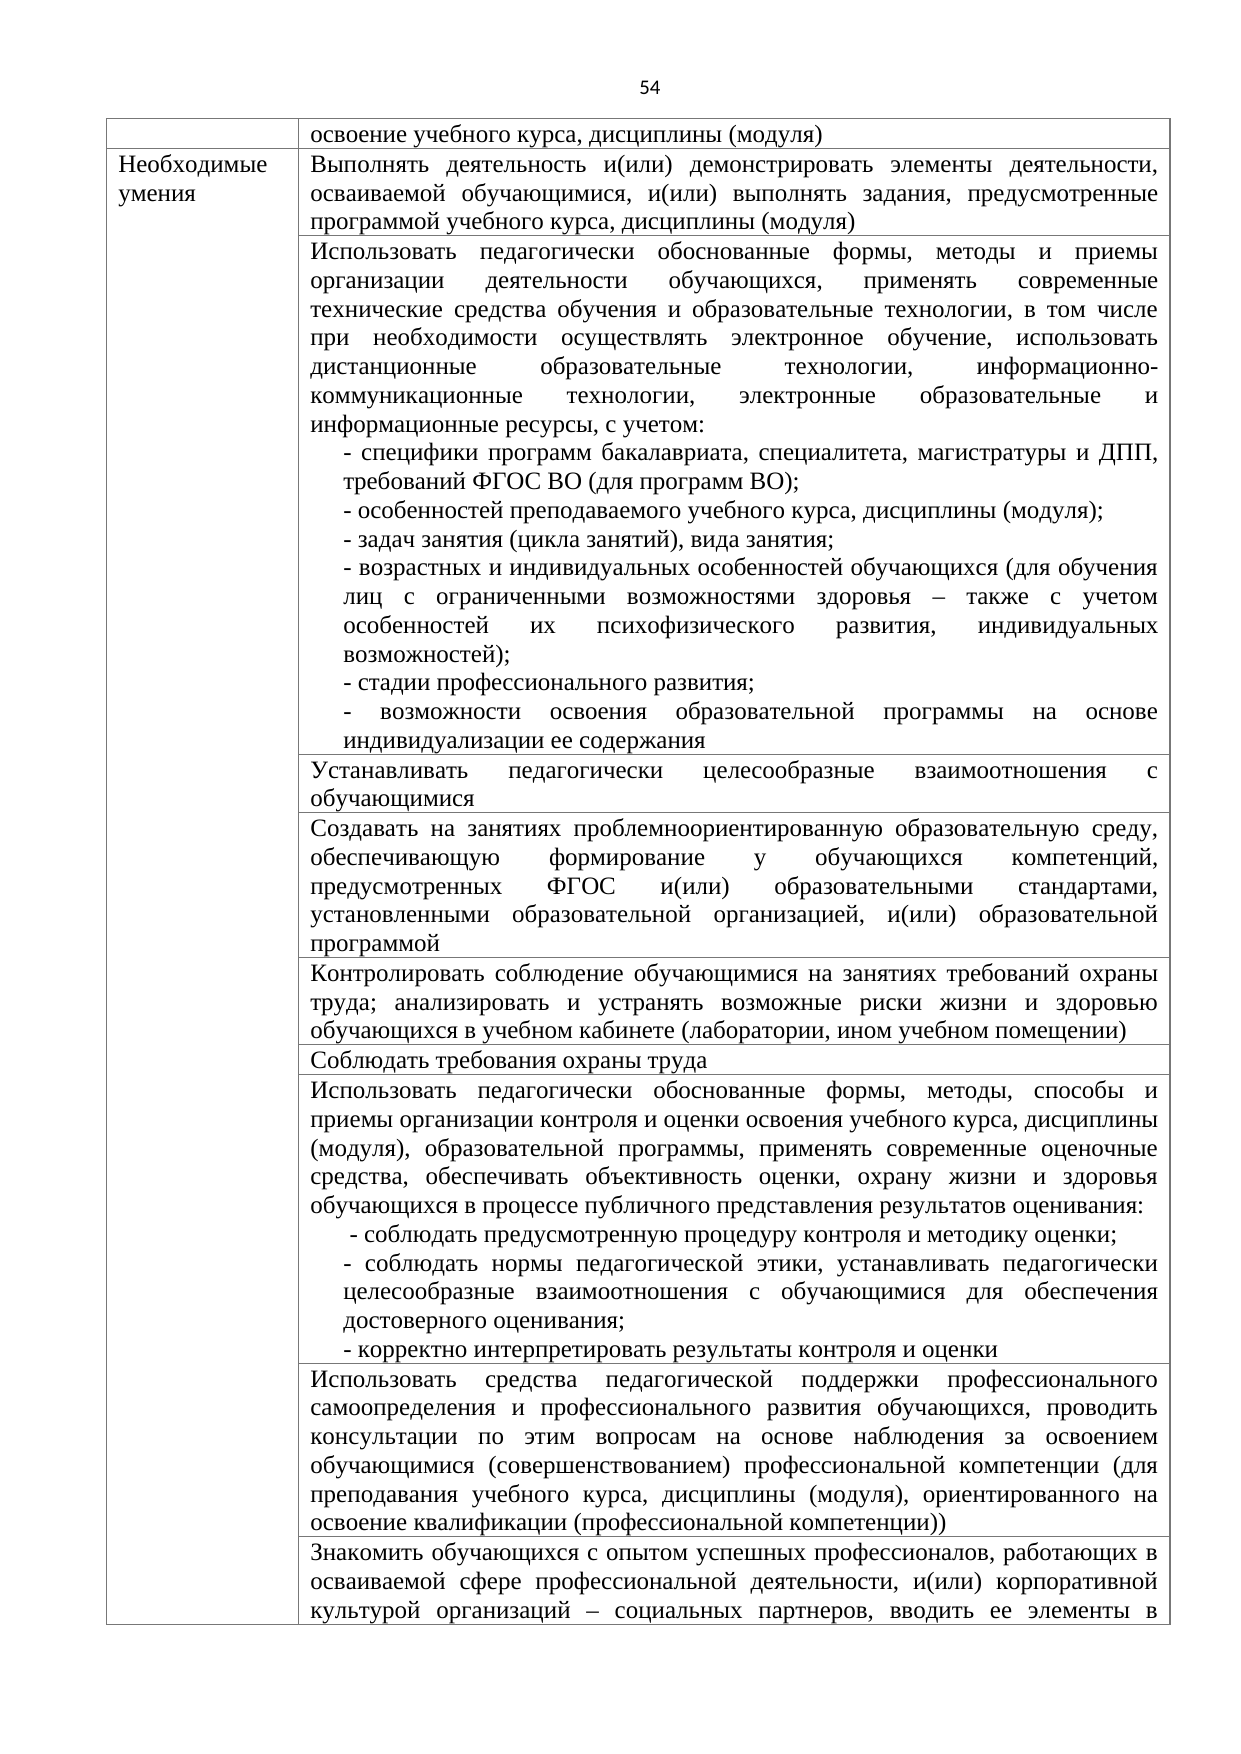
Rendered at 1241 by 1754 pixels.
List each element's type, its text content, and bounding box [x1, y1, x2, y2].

table_cell Устанавливать педагогически целесообразные взаимоотношения с обучающимися [299, 755, 1169, 812]
table_cell Использовать педагогически обоснованные формы, методы и приемы организации деятельности обучающихся, применять современные технические средства обучения и образовательные технологии, в том числе при необходимости осуществлять электронное обучение, использовать дистанционные образовательные технологии, информационно-коммуникационные технологии, электронные образовательные и информационные ресурсы, с учетом: - специфики программ бакалавриата, специалитета, магистратуры и ДПП, требований ФГОС ВО (для программ ВО); - особенностей преподаваемого учебного курса, дисциплины (модуля); - задач занятия (цикла занятий), вида занятия; - возрастных и индивидуальных особенностей обучающихся (для обучения лиц с ограниченными возможностями здоровья – также с учетом особенностей их психофизического развития, индивидуальных возможностей); - стадии профессионального развития; - возможности освоения образовательной программы на основе индивидуализации ее содержания [299, 236, 1169, 754]
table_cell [299, 119, 1169, 148]
table_cell Выполнять деятельность и(или) демонстрировать элементы деятельности, осваиваемой обучающимися, и(или) выполнять задания, предусмотренные программой учебного курса, дисциплины (модуля) [299, 149, 1169, 235]
table_cell Контролировать соблюдение обучающимися на занятиях требований охраны труда; анализировать и устранять возможные риски жизни и здоровью обучающихся в учебном кабинете (лаборатории, ином учебном помещении) [299, 958, 1169, 1044]
table_cell Необходимые умения [107, 149, 298, 1623]
table_cell Соблюдать требования охраны труда [299, 1045, 1169, 1074]
table_cell Использовать педагогически обоснованные формы, методы, способы и приемы организации контроля и оценки освоения учебного курса, дисциплины (модуля), образовательной программы, применять современные оценочные средства, обеспечивать объективность оценки, охрану жизни и здоровья обучающихся в процессе публичного представления результатов оценивания: - соблюдать предусмотренную процедуру контроля и методику оценки; - соблюдать нормы педагогической этики, устанавливать педагогически целесообразные взаимоотношения с обучающимися для обеспечения достоверного оценивания; - корректно интерпретировать результаты контроля и оценки [299, 1075, 1169, 1363]
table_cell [299, 1537, 1169, 1623]
table_cell Создавать на занятиях проблемноориентированную образовательную среду, обеспечивающую формирование у обучающихся компетенций, предусмотренных ФГОС и(или) образовательными стандартами, установленными образовательной организацией, и(или) образовательной программой [299, 813, 1169, 957]
table_cell Использовать средства педагогической поддержки профессионального самоопределения и профессионального развития обучающихся, проводить консультации по этим вопросам на основе наблюдения за освоением обучающимися (совершенствованием) профессиональной компетенции (для преподавания учебного курса, дисциплины (модуля), ориентированного на освоение квалификации (профессиональной компетенции)) [299, 1364, 1169, 1536]
